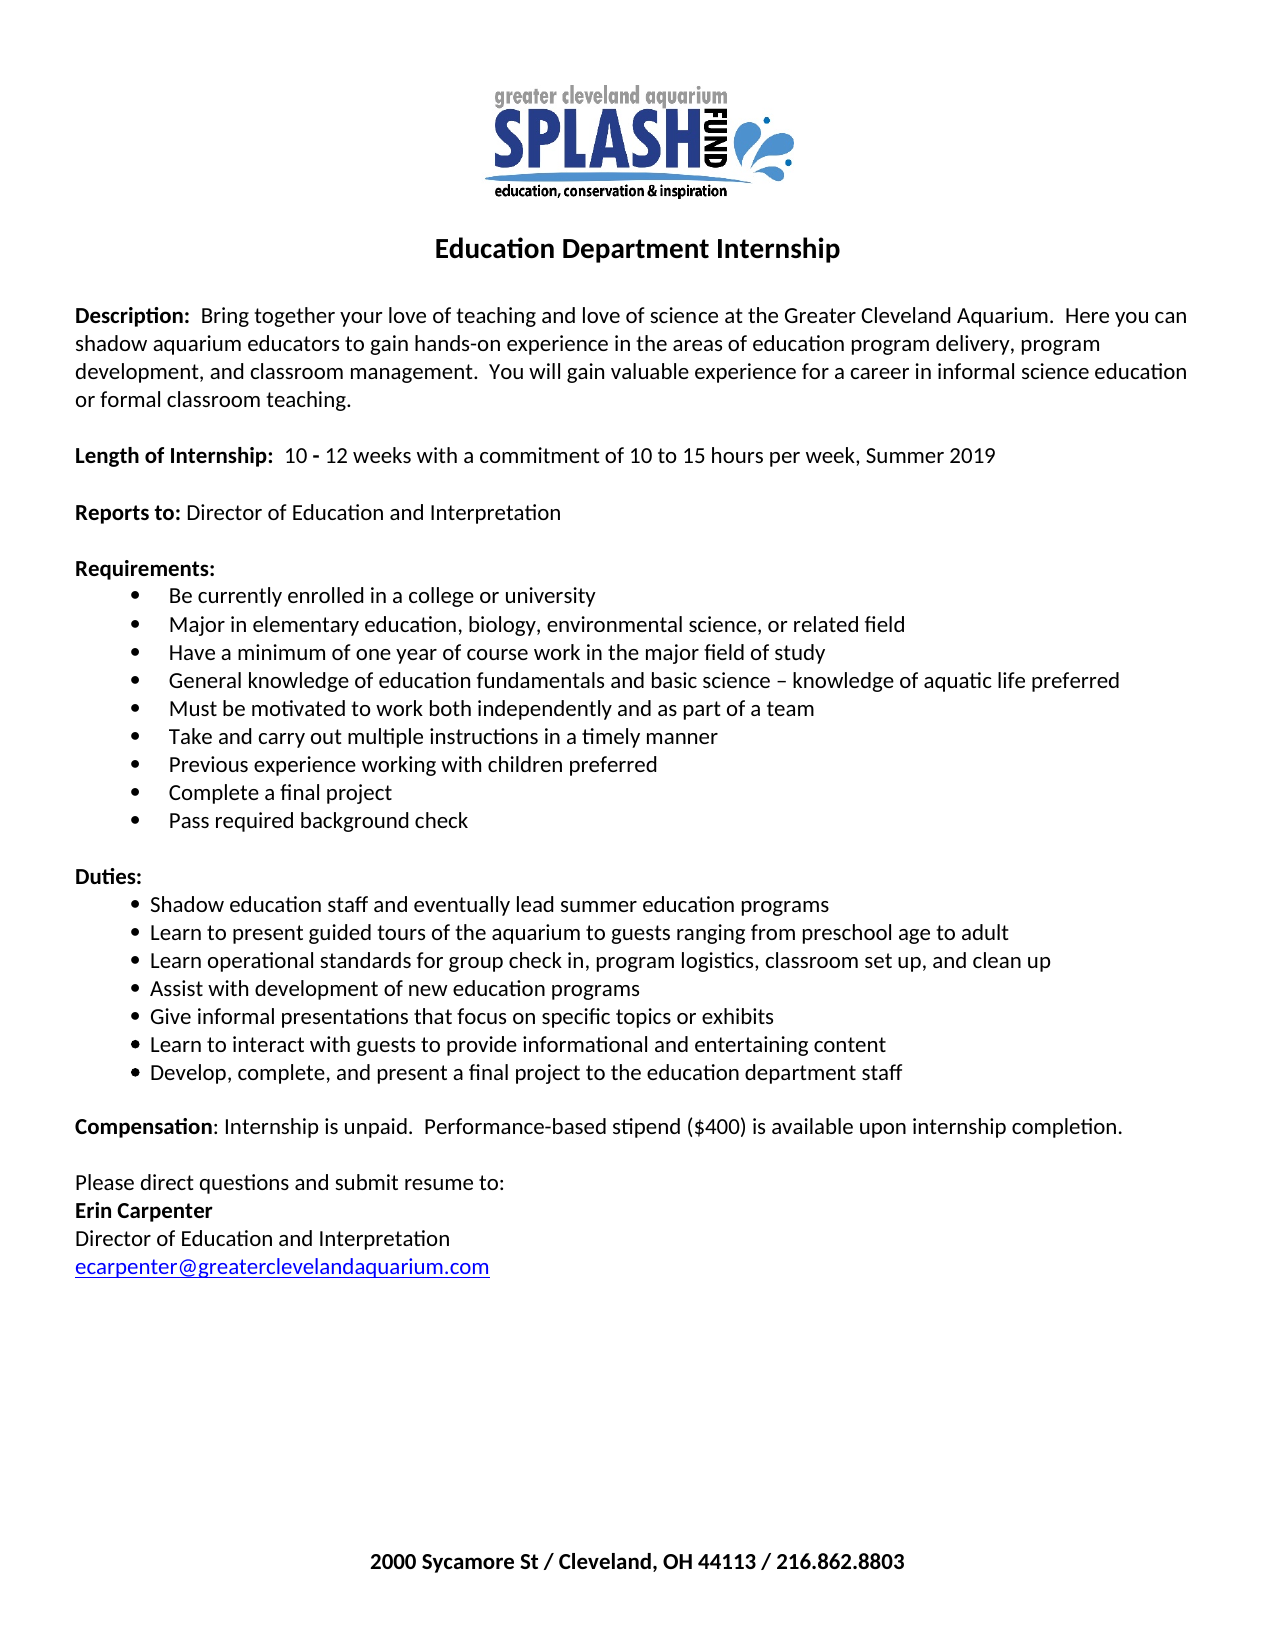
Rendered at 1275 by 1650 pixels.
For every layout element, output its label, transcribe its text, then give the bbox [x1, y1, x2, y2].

text Reports to: Director of Education and Interpretation [75, 498, 1200, 526]
list Shadow education staff and eventually lead summer education programs [131, 890, 1200, 918]
list Have a minimum of one year of course work in the major field of study [131, 638, 1200, 666]
text ecarpenter@greaterclevelandaquarium.com [75, 1252, 1200, 1281]
text Length of Internship: 10 - 12 weeks with a commitment of 10 to 15 hours per week, Summer 2019 [75, 442, 1200, 469]
text Director of Education and Interpretation [75, 1224, 1200, 1252]
picture [481, 75, 794, 203]
list General knowledge of education fundamentals and basic science – knowledge of aquatic life preferred [131, 666, 1200, 694]
list Learn to present guided tours of the aquarium to guests ranging from preschool age to adult [131, 918, 1200, 946]
text Compensation: Internship is unpaid. Performance-based stipend ($400) is available upon internship completion. [75, 1112, 1200, 1140]
text Education Department Internship [75, 230, 1200, 266]
list Pass required background check [131, 806, 1200, 834]
list Complete a final project [131, 778, 1200, 806]
text Duties: [75, 862, 1200, 890]
list Develop, complete, and present a final project to the education department staff [131, 1058, 1200, 1086]
text Please direct questions and submit resume to: [75, 1168, 1200, 1196]
list Assist with development of new education programs [131, 974, 1200, 1002]
list Previous experience working with children preferred [131, 750, 1200, 778]
list Major in elementary education, biology, environmental science, or related field [131, 610, 1200, 638]
list Be currently enrolled in a college or university [131, 582, 1200, 610]
list Must be motivated to work both independently and as part of a team [131, 694, 1200, 722]
list Give informal presentations that focus on specific topics or exhibits [131, 1002, 1200, 1030]
text Requirements: [75, 554, 1200, 582]
list Take and carry out multiple instructions in a timely manner [131, 722, 1200, 750]
text Description: Bring together your love of teaching and love of science at the Greater Cleveland Aquarium. Here you can shadow aquarium educators to gain hands-on experience in the areas of education program delivery, program development, and classroom management. You will gain valuable experience for a career in informal science education or formal classroom teaching. [75, 301, 1200, 413]
list Learn to interact with guests to provide informational and entertaining content [131, 1030, 1200, 1058]
text Erin Carpenter [75, 1196, 1200, 1224]
list Learn operational standards for group check in, program logistics, classroom set up, and clean up [131, 946, 1200, 974]
